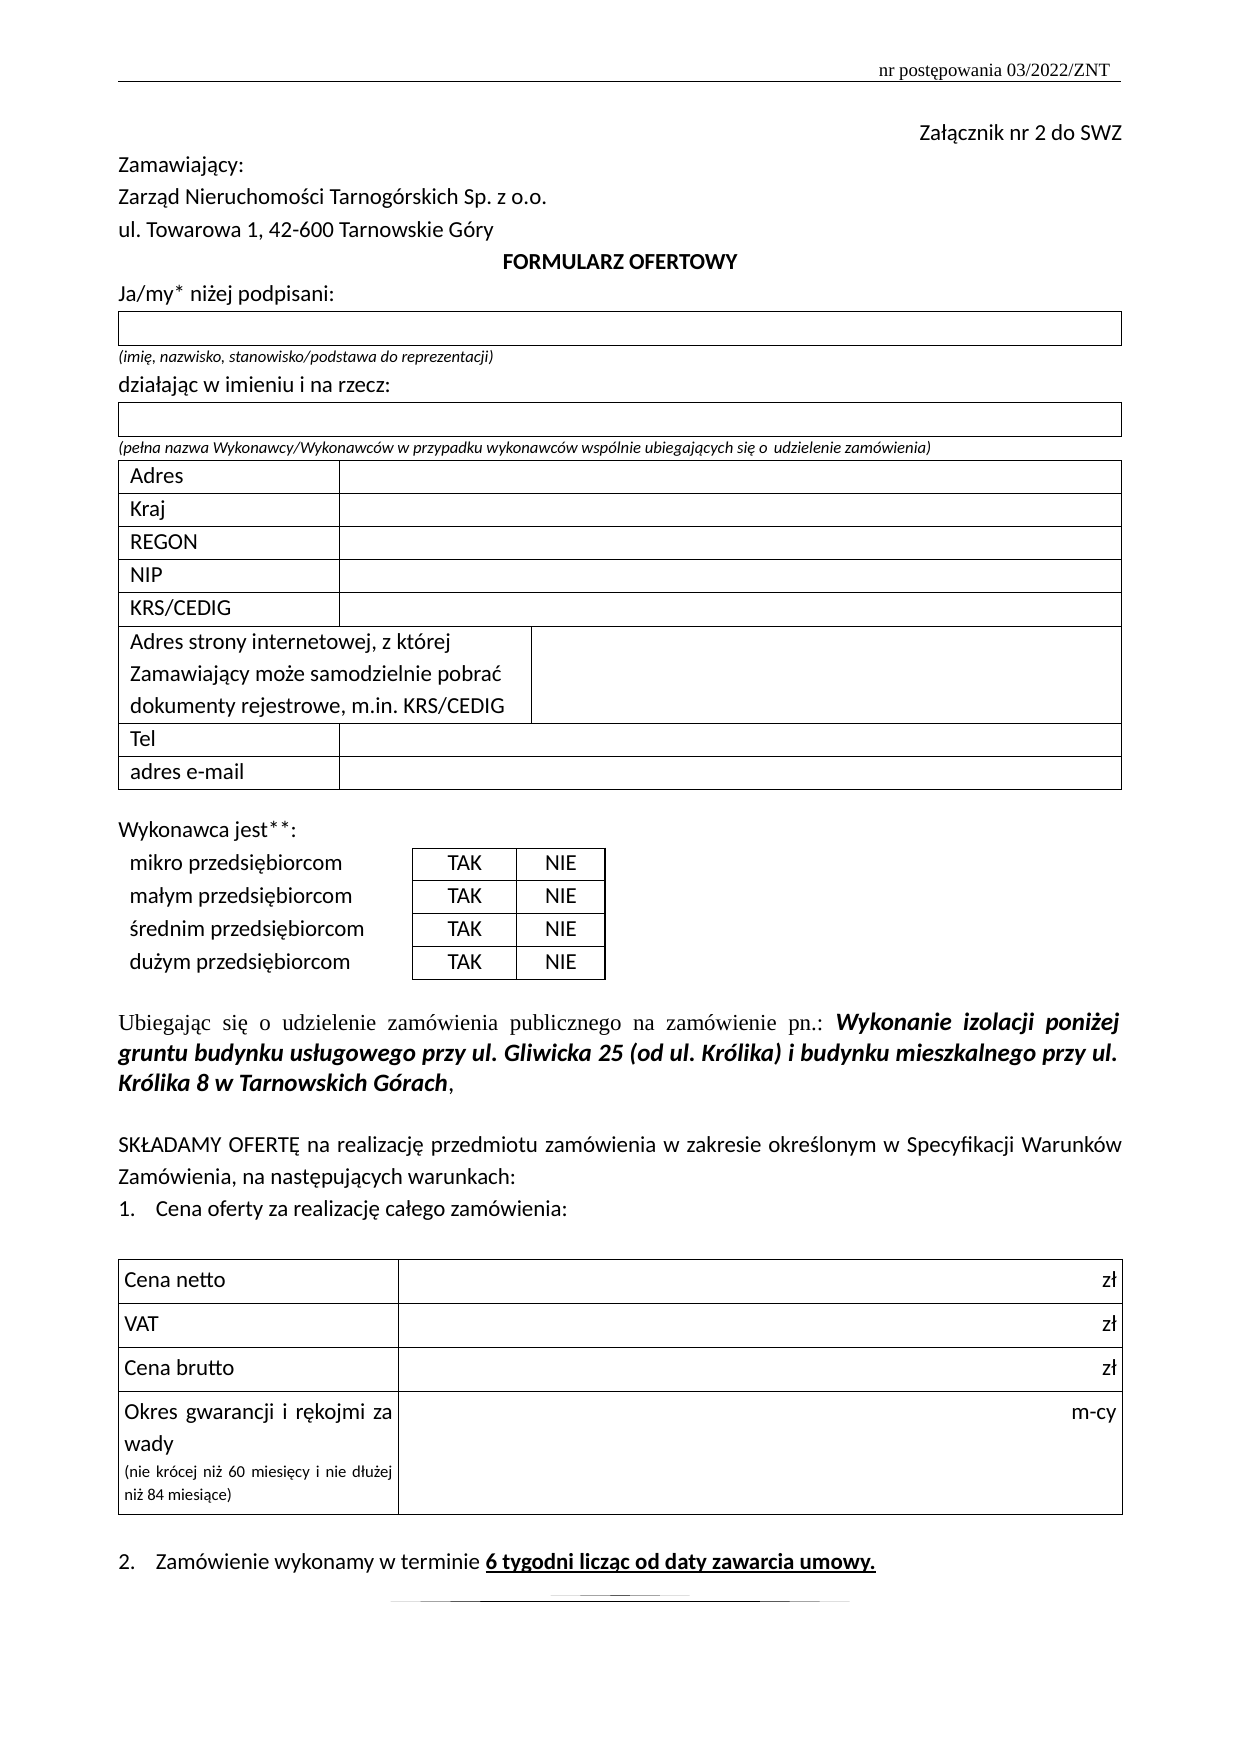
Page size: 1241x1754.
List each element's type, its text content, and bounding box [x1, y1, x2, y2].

table_cell adres e-mail [119, 757, 339, 789]
table_cell [340, 560, 1121, 592]
table_header TAK [413, 849, 516, 880]
table_cell TAK [413, 947, 516, 979]
table_header [340, 461, 1121, 493]
table_cell zł [399, 1304, 1122, 1347]
table_cell Okres gwarancji i rękojmi za wady (nie krócej niż 60 miesięcy i nie dłużej niż 84 miesiące) [119, 1392, 398, 1514]
table_header [119, 403, 1121, 436]
table_cell KRS/CEDIG [119, 593, 339, 626]
table_cell TAK [413, 914, 516, 946]
text Ja/my* niżej podpisani: [118, 279, 1122, 307]
table_cell [340, 527, 1121, 559]
table_cell [340, 593, 1121, 626]
text działając w imieniu i na rzecz: [118, 370, 1122, 398]
text (imię, nazwisko, stanowisko/podstawa do reprezentacji) [118, 346, 1122, 367]
table_cell średnim przedsiębiorcom [118, 913, 412, 946]
table_cell NIP [119, 560, 339, 592]
table_cell [340, 757, 1121, 789]
table_cell VAT [119, 1304, 398, 1347]
text (pełna nazwa Wykonawcy/Wykonawców w przypadku wykonawców wspólnie ubiegających się o udzielenie zamówienia) [118, 437, 1122, 457]
text ul. Towarowa 1, 42-600 Tarnowskie Góry [118, 215, 1122, 243]
table_cell NIE [517, 881, 604, 913]
text Zamawiający: [118, 150, 1122, 178]
text SKŁADAMY OFERTĘ na realizację przedmiotu zamówienia w zakresie określonym w Specyfikacji Warunków Zamówienia, na następujących warunkach: [118, 1130, 1122, 1190]
table_cell NIE [517, 947, 604, 979]
table_cell Adres strony internetowej, z której Zamawiający może samodzielnie pobrać dokumenty rejestrowe, m.in. KRS/CEDIG [119, 627, 531, 723]
text Ubiegając się o udzielenie zamówienia publicznego na zamówienie pn.: Wykonanie izolacji poniżej gruntu budynku usługowego przy ul. Gliwicka 25 (od ul. Królika) i budynku mieszkalnego przy ul. Królika 8 w Tarnowskich Górach, [118, 1006, 1122, 1098]
table_cell dużym przedsiębiorcom [118, 946, 412, 979]
table_header mikro przedsiębiorcom [118, 848, 412, 880]
text Załącznik nr 2 do SWZ [118, 118, 1122, 146]
list Zamówienie wykonamy w terminie 6 tygodni licząc od daty zawarcia umowy. [118, 1547, 1122, 1575]
table_header Adres [119, 461, 339, 493]
table_header Cena netto [119, 1260, 398, 1303]
table_header NIE [517, 849, 604, 880]
table_cell REGON [119, 527, 339, 559]
text Wykonawca jest**: [118, 815, 1122, 843]
table_cell TAK [413, 881, 516, 913]
table_cell [340, 724, 1121, 756]
table_cell [532, 627, 1121, 723]
text FORMULARZ OFERTOWY [118, 247, 1122, 275]
table_cell m-cy [399, 1392, 1122, 1514]
table_cell [340, 494, 1121, 526]
table_cell Tel [119, 724, 339, 756]
list Cena oferty za realizację całego zamówienia: [118, 1194, 1122, 1223]
table_cell NIE [517, 914, 604, 946]
table_cell Kraj [119, 494, 339, 526]
table_cell zł [399, 1348, 1122, 1391]
table_cell małym przedsiębiorcom [118, 880, 412, 913]
table_cell Cena brutto [119, 1348, 398, 1391]
table_header [119, 312, 1121, 345]
table_header zł [399, 1260, 1122, 1303]
text Zarząd Nieruchomości Tarnogórskich Sp. z o.o. [118, 182, 1122, 211]
